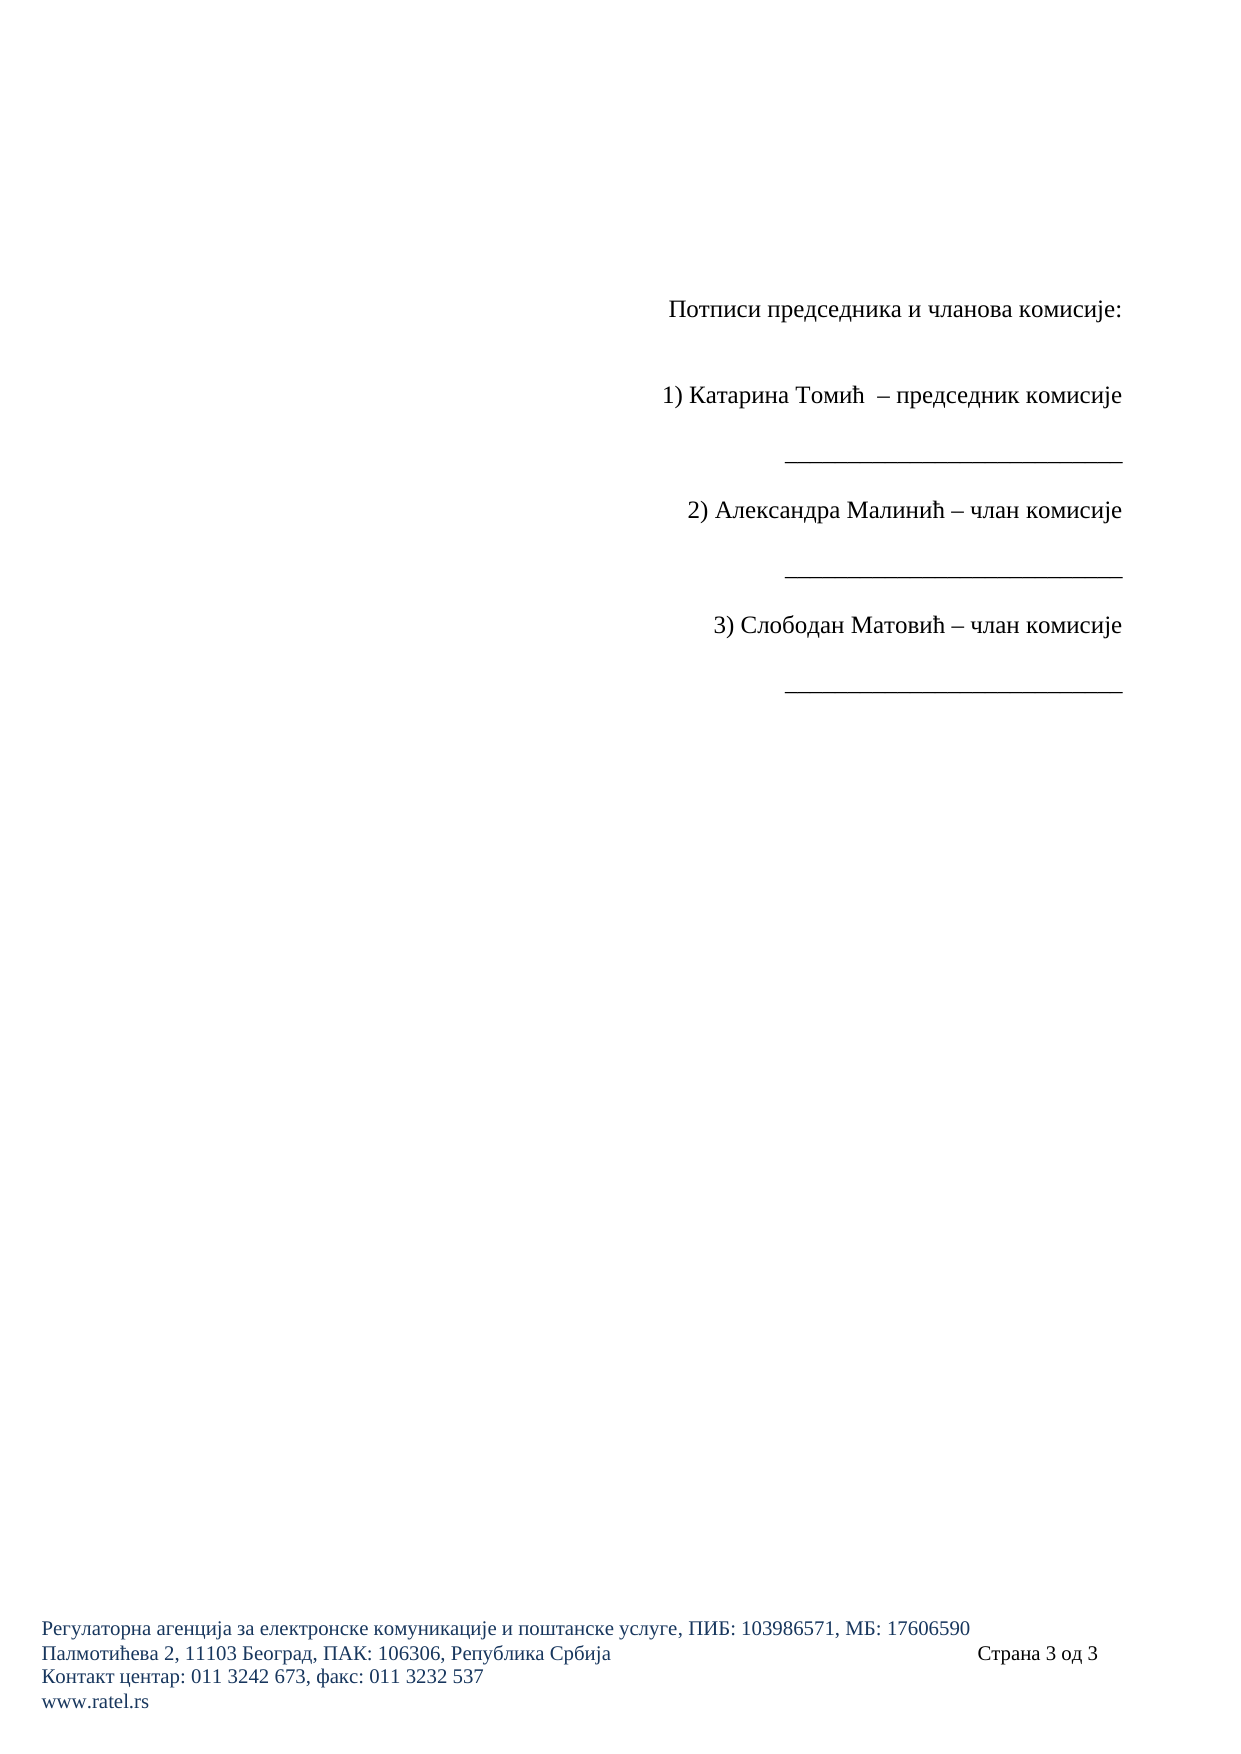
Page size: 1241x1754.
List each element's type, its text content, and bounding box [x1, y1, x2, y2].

text 2) Александра Малинић – члан комисије [193, 495, 1122, 524]
text ___________________________ [193, 552, 1122, 581]
text ___________________________ [41, 667, 1122, 696]
text Потписи председника и чланова комисије: [41, 294, 1122, 322]
text 3) Слободан Матовић – члан комисије [41, 610, 1122, 639]
text 1) Катарина Томић – председник комисије [41, 380, 1122, 409]
text ___________________________ [41, 437, 1122, 466]
